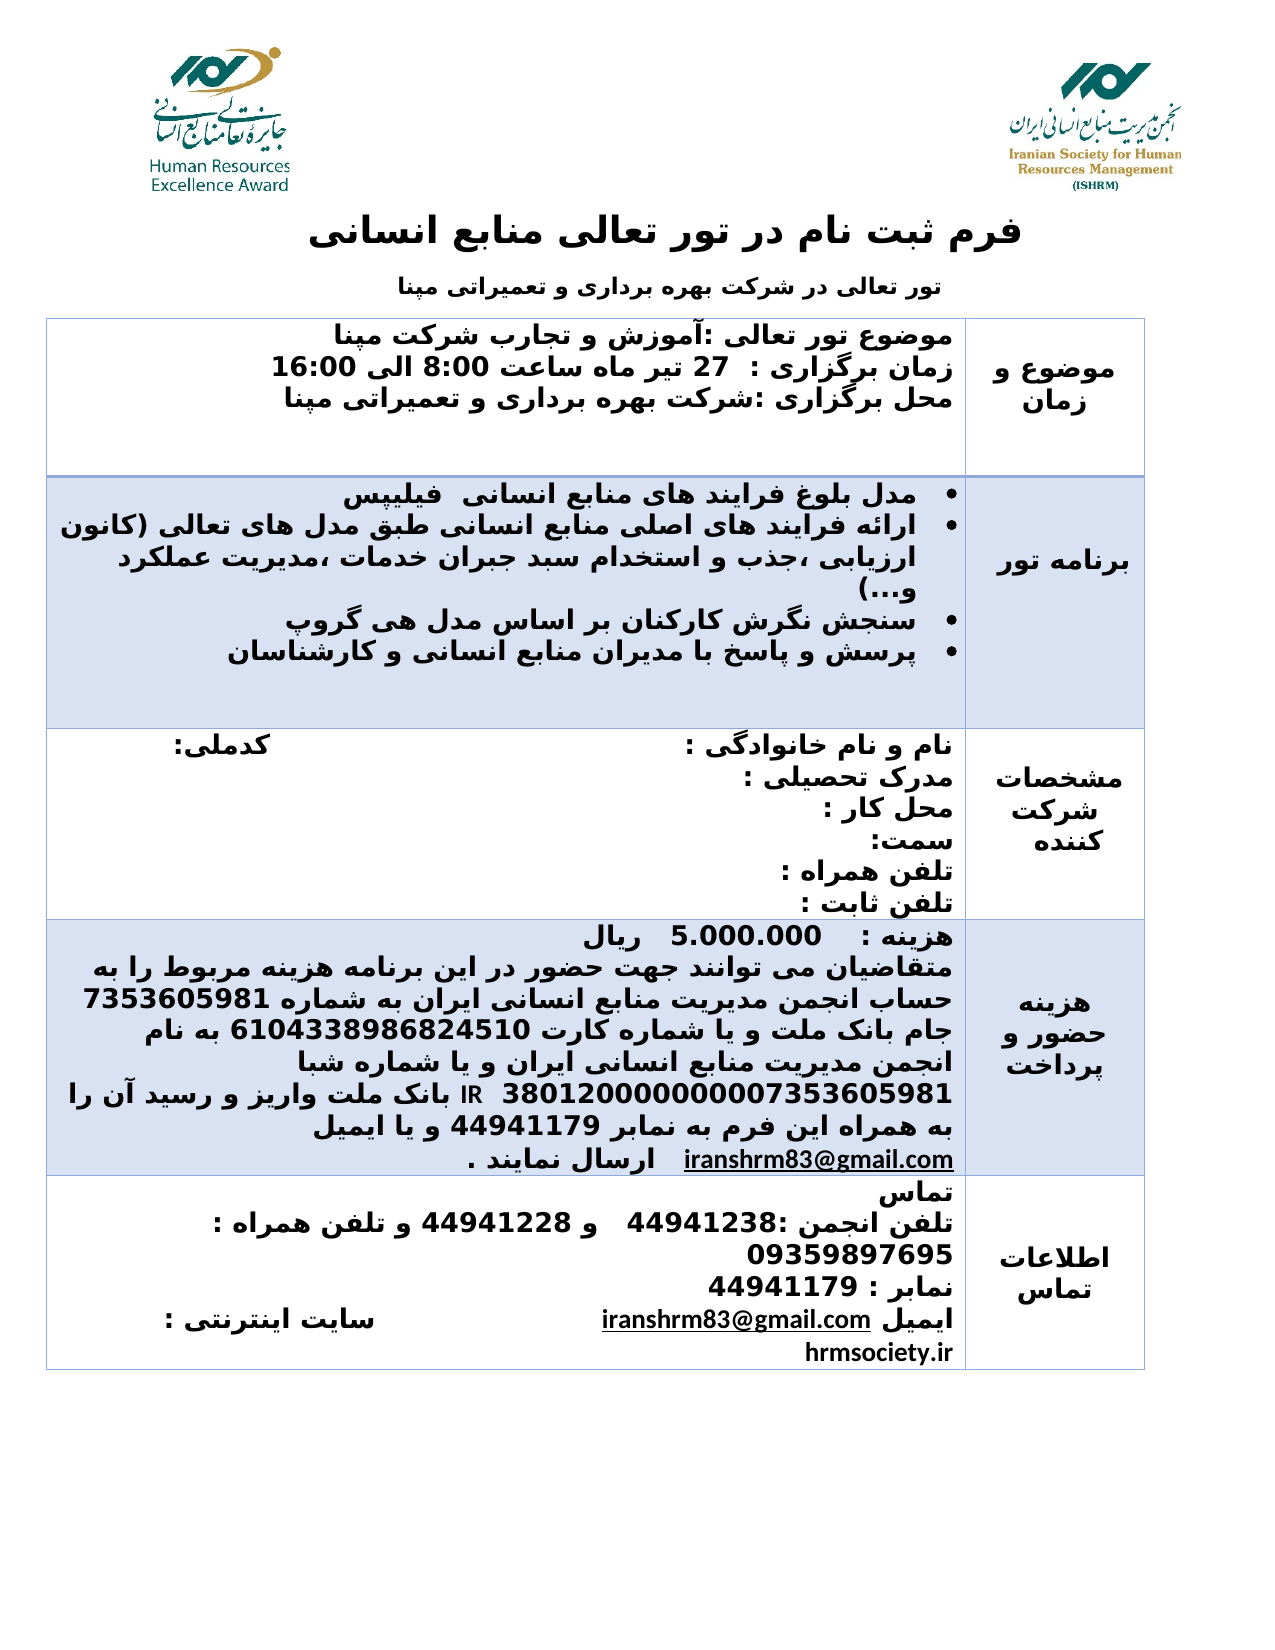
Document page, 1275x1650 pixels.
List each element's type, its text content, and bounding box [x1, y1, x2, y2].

table_cell مشخصات شرکت کننده [966, 729, 1144, 919]
table_cell برنامه تور [966, 478, 1144, 728]
table_header موضوع و زمان [966, 319, 1144, 475]
picture [150, 46, 290, 191]
table_cell هزینه حضور و پرداخت [966, 920, 1144, 1175]
table_cell اطلاعات تماس [966, 1176, 1144, 1368]
text فرم ثبت نام در تور تعالی منابع انسانی [150, 209, 1181, 253]
table_header موضوع تور تعالی :آموزش و تجارب شرکت مپنا زمان برگزاری : 27 تیر ماه ساعت 8:00 الی 16:00 محل برگزاری :شرکت بهره برداری و تعمیراتی مپنا [47, 319, 965, 475]
table_cell هزینه : 5.000.000 ریال متقاضیان می توانند جهت حضور در این برنامه هزینه مربوط را به حساب انجمن مدیریت منابع انسانی ایران به شماره 7353605981 جام بانک ملت و یا شماره کارت 6104338986824510 به نام انجمن مدیریت منابع انسانی ایران و یا شماره شبا 380120000000007353605981 IR بانک ملت واریز و رسید آن را به همراه این فرم به نمابر 44941179 و یا ایمیل iranshrm83@gmail.com ارسال نمایند . [47, 920, 965, 1175]
table_cell مدل بلوغ فرایند های منابع انسانی فیلیپس ارائه فرایند های اصلی منابع انسانی طبق مدل های تعالی (کانون ارزیابی ،جذب و استخدام سبد جبران خدمات ،مدیریت عملکرد و...) سنجش نگرش کارکنان بر اساس مدل هی گروپ پرسش و پاسخ با مدیران منابع انسانی و کارشناسان [47, 478, 965, 728]
table_cell نام و نام خانوادگی : کدملی: مدرک تحصیلی : محل کار : سمت: تلفن همراه : تلفن ثابت : [47, 729, 965, 919]
text تور تعالی در شرکت بهره برداری و تعمیراتی مپنا [150, 273, 1181, 299]
picture [1009, 63, 1182, 191]
table_cell تماس تلفن انجمن :44941238 و 44941228 و تلفن همراه : 09359897695 نمابر : 44941179 ایمیل iranshrm83@gmail.com سایت اینترنتی :hrmsociety.ir [47, 1176, 965, 1368]
